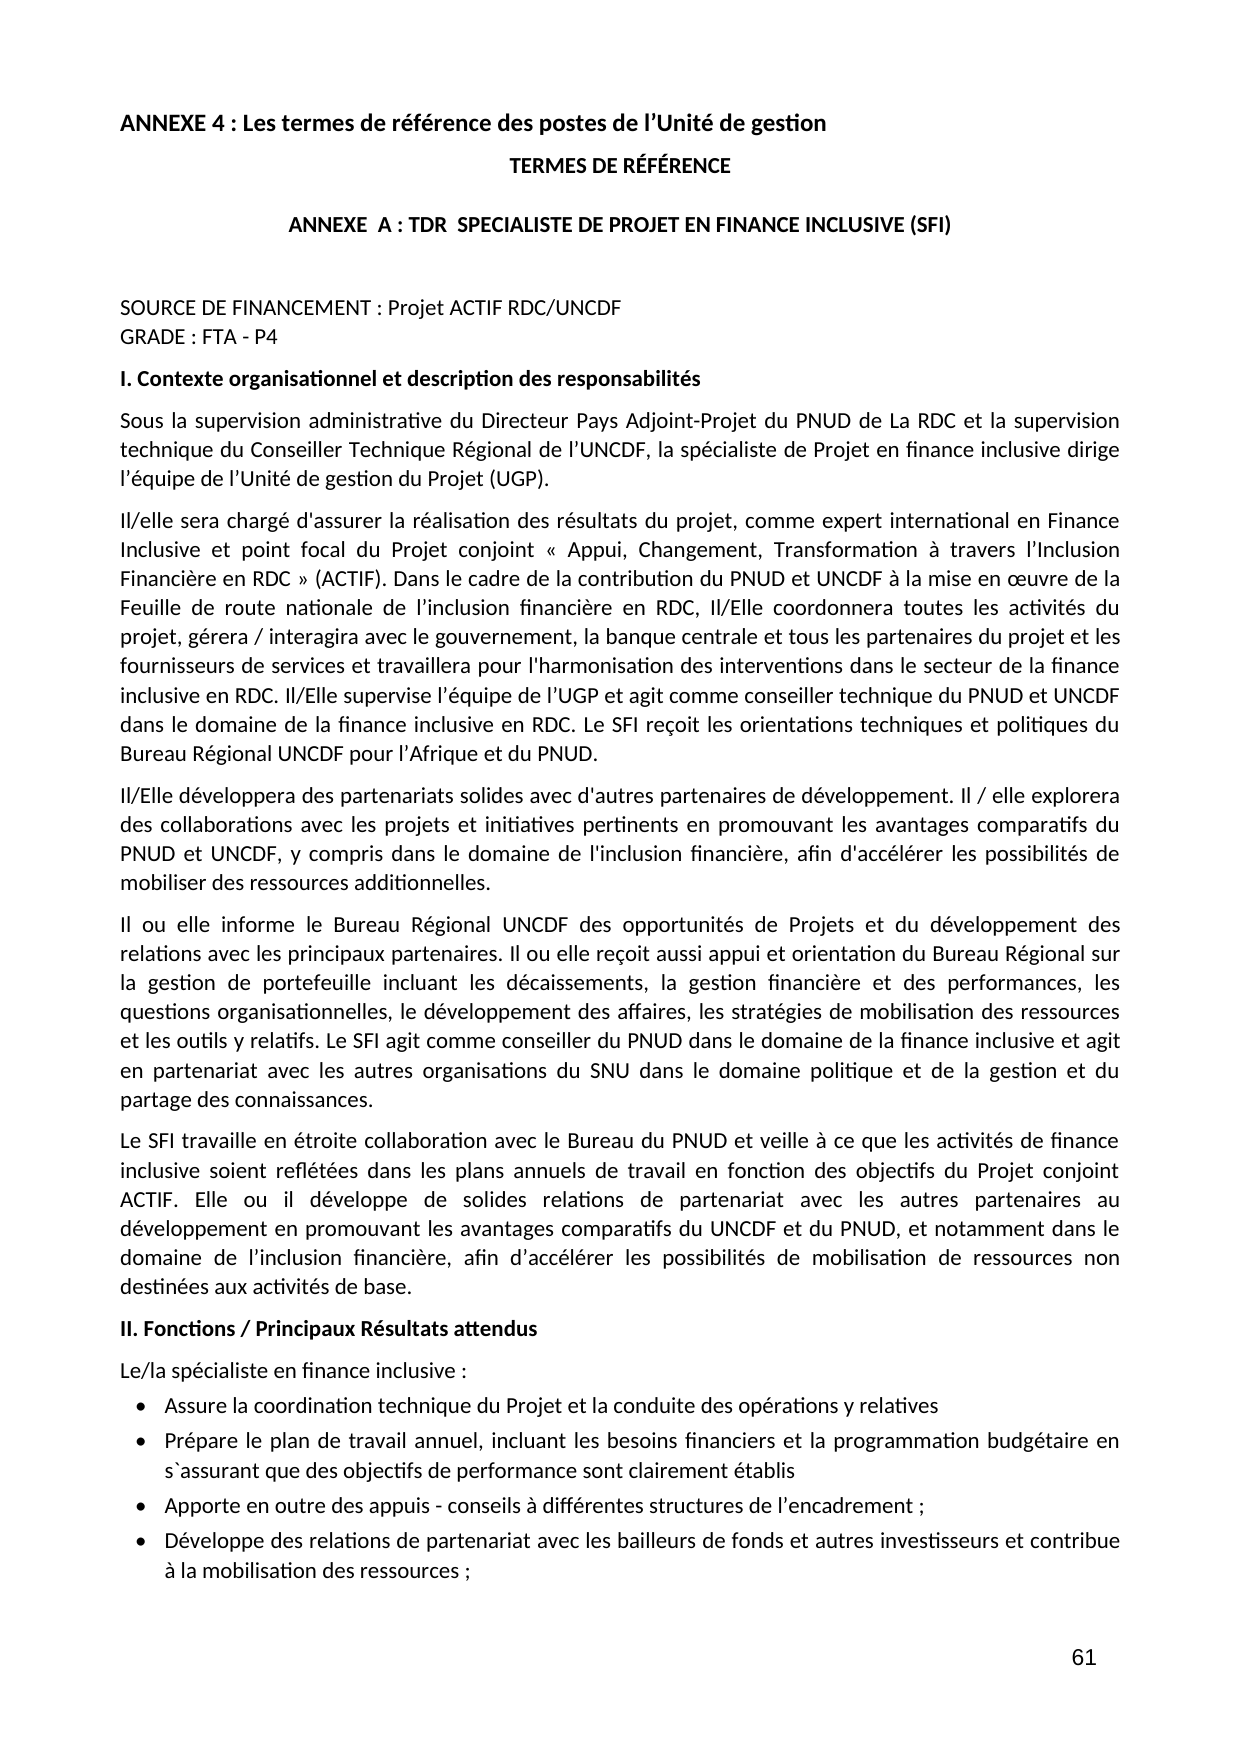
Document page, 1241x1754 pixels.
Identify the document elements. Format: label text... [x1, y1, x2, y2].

text • Prépare le plan de travail annuel, incluant les besoins financiers et la programmation budgétaire en s`assurant que des objectifs de performance sont clairement établis [135, 1426, 1120, 1484]
text Le/la spécialiste en finance inclusive : [120, 1355, 1120, 1384]
text • Apporte en outre des appuis - conseils à différentes structures de l’encadrement ; [135, 1490, 1120, 1519]
text Il/elle sera chargé d'assurer la réalisation des résultats du projet, comme expert international en Finance Inclusive et point focal du Projet conjoint « Appui, Changement, Transformation à travers l’Inclusion Financière en RDC » (ACTIF). Dans le cadre de la contribution du PNUD et UNCDF à la mise en œuvre de la Feuille de route nationale de l’inclusion financière en RDC, Il/Elle coordonnera toutes les activités du projet, gérera / interagira avec le gouvernement, la banque centrale et tous les partenaires du projet et les fournisseurs de services et travaillera pour l'harmonisation des interventions dans le secteur de la finance inclusive en RDC. Il/Elle supervise l’équipe de l’UGP et agit comme conseiller technique du PNUD et UNCDF dans le domaine de la finance inclusive en RDC. Le SFI reçoit les orientations techniques et politiques du Bureau Régional UNCDF pour l’Afrique et du PNUD. [120, 505, 1120, 767]
text I. Contexte organisationnel et description des responsabilités [120, 363, 1120, 392]
text • Assure la coordination technique du Projet et la conduite des opérations y relatives [135, 1390, 1120, 1419]
text Le SFI travaille en étroite collaboration avec le Bureau du PNUD et veille à ce que les activités de finance inclusive soient reflétées dans les plans annuels de travail en fonction des objectifs du Projet conjoint ACTIF. Elle ou il développe de solides relations de partenariat avec les autres partenaires au développement en promouvant les avantages comparatifs du UNCDF et du PNUD, et notamment dans le domaine de l’inclusion financière, afin d’accélérer les possibilités de mobilisation de ressources non destinées aux activités de base. [120, 1126, 1120, 1301]
subtitle ANNEXE 4 : Les termes de référence des postes de l’Unité de gestion [120, 108, 1120, 138]
text Sous la supervision administrative du Directeur Pays Adjoint-Projet du PNUD de La RDC et la supervision technique du Conseiller Technique Régional de l’UNCDF, la spécialiste de Projet en finance inclusive dirige l’équipe de l’Unité de gestion du Projet (UGP). [120, 405, 1120, 492]
text Il/Elle développera des partenariats solides avec d'autres partenaires de développement. Il / elle explorera des collaborations avec les projets et initiatives pertinents en promouvant les avantages comparatifs du PNUD et UNCDF, y compris dans le domaine de l'inclusion financière, afin d'accélérer les possibilités de mobiliser des ressources additionnelles. [120, 780, 1120, 896]
text • Développe des relations de partenariat avec les bailleurs de fonds et autres investisseurs et contribue à la mobilisation des ressources ; [135, 1526, 1120, 1584]
text ANNEXE A : TDR SPECIALISTE DE PROJET EN FINANCE INCLUSIVE (SFI) [120, 209, 1120, 238]
text Il ou elle informe le Bureau Régional UNCDF des opportunités de Projets et du développement des relations avec les principaux partenaires. Il ou elle reçoit aussi appui et orientation du Bureau Régional sur la gestion de portefeuille incluant les décaissements, la gestion financière et des performances, les questions organisationnelles, le développement des affaires, les stratégies de mobilisation des ressources et les outils y relatifs. Le SFI agit comme conseiller du PNUD dans le domaine de la finance inclusive et agit en partenariat avec les autres organisations du SNU dans le domaine politique et de la gestion et du partage des connaissances. [120, 909, 1120, 1113]
text TERMES DE RÉFÉRENCE [120, 151, 1120, 180]
text SOURCE DE FINANCEMENT : Projet ACTIF RDC/UNCDF [120, 292, 1120, 321]
text GRADE : FTA - P4 [120, 321, 1120, 351]
text II. Fonctions / Principaux Résultats attendus [120, 1313, 1120, 1342]
